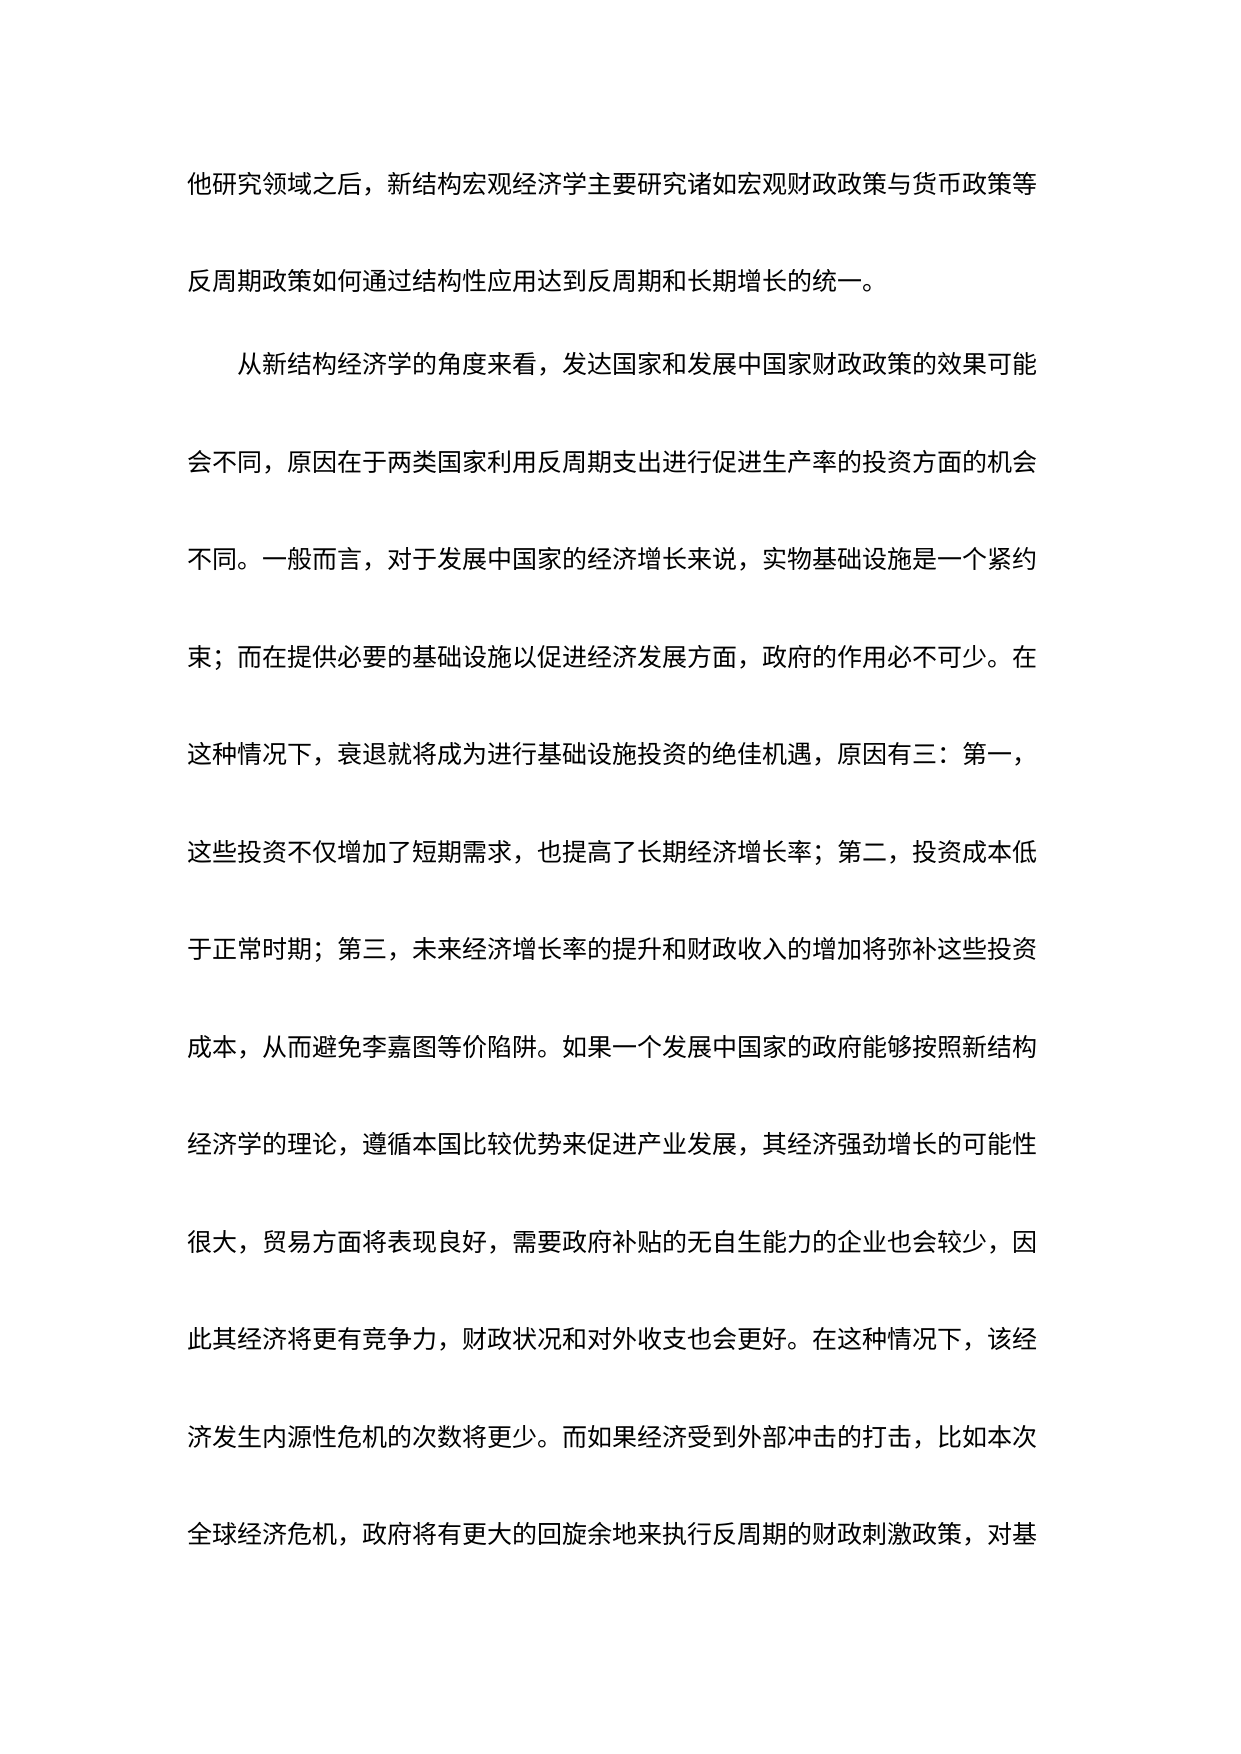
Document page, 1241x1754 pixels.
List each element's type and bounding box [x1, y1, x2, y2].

text [187, 150, 1053, 312]
text [187, 331, 1053, 1566]
